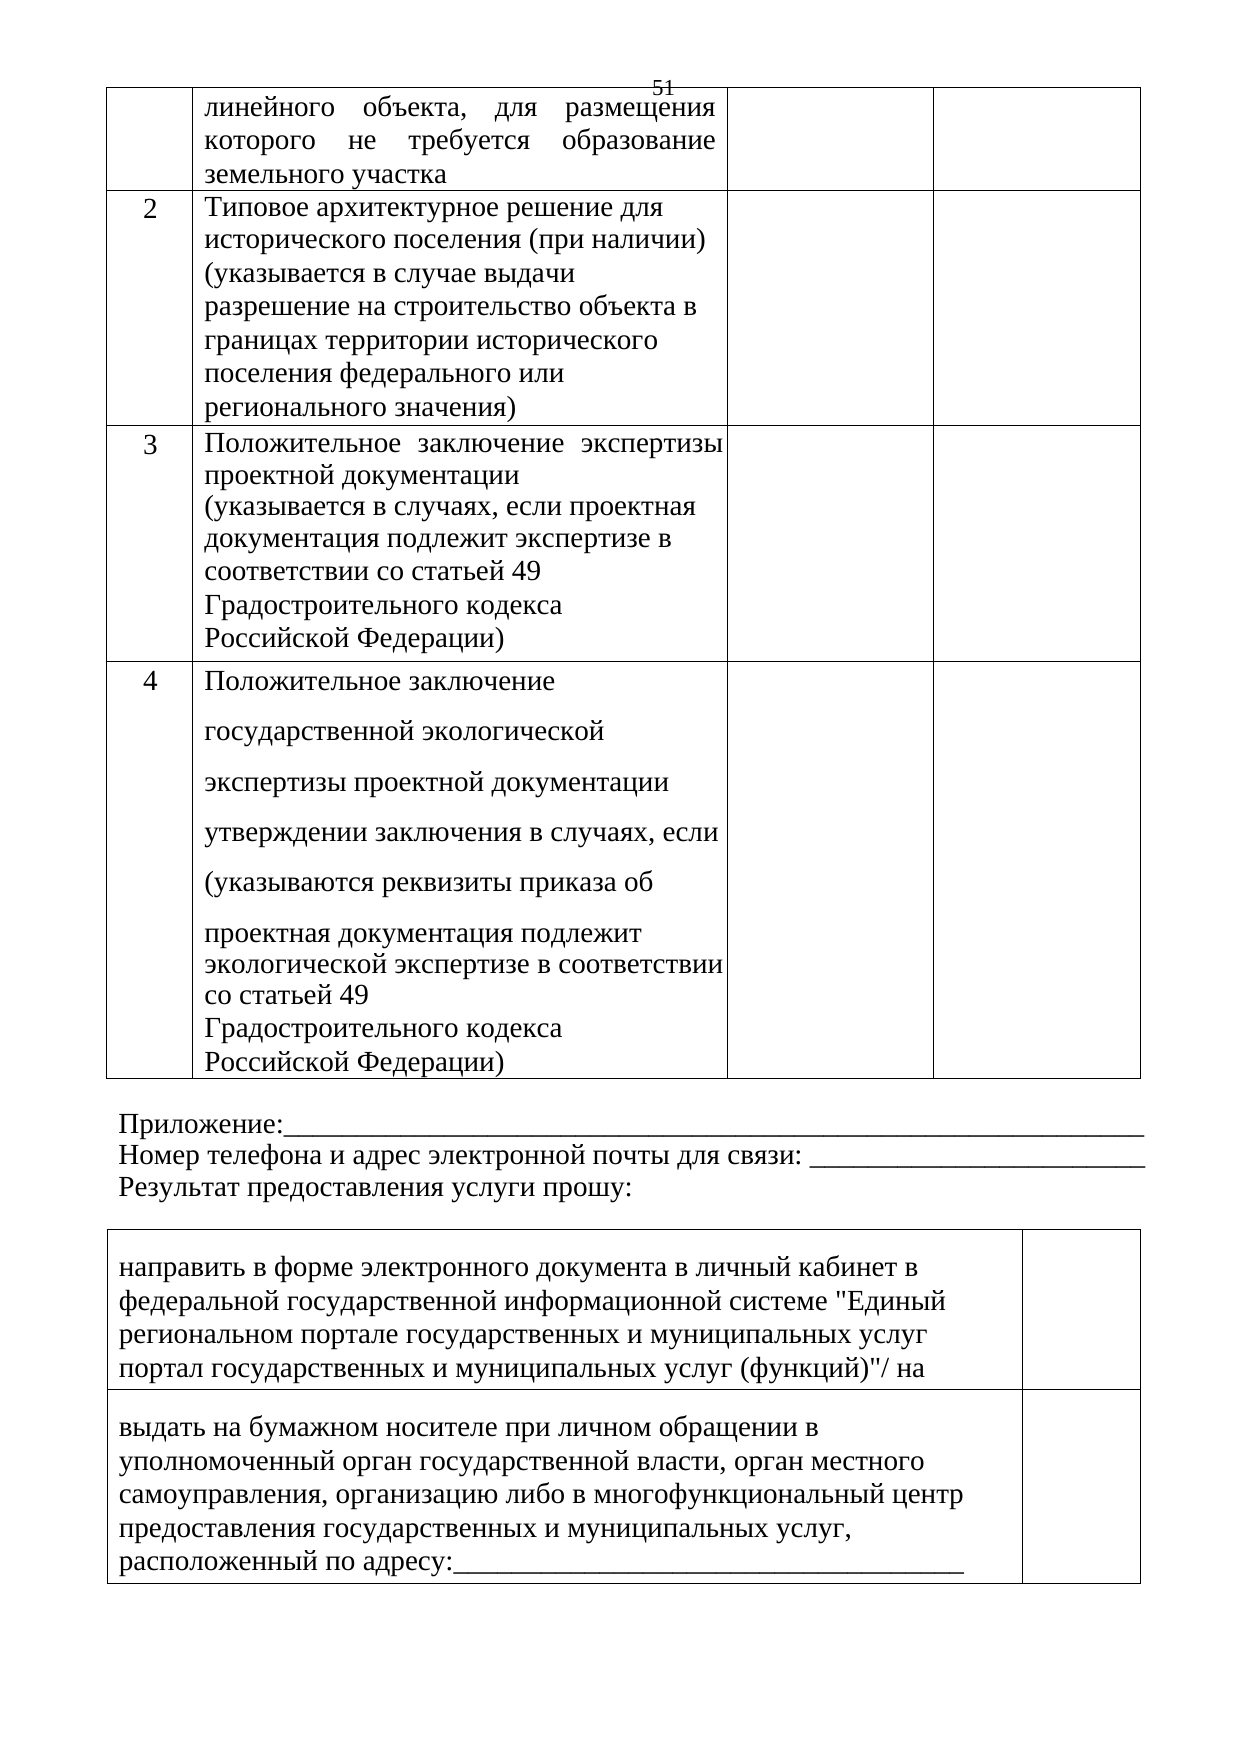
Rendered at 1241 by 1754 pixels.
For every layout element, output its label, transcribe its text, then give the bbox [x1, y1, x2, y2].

table_cell [1023, 1390, 1140, 1583]
table_cell Положительное заключение экспертизы проектной документации (указывается в случаях, если проектная документация подлежит экспертизе в соответствии со статьей 49 Градостроительного кодекса Российской Федерации) [193, 426, 727, 661]
table_header направить в форме электронного документа в личный кабинет в федеральной государственной информационной системе "Единый региональном портале государственных и муниципальных услуг портал государственных и муниципальных услуг (функций)"/ на [108, 1230, 1022, 1389]
table_cell [728, 88, 933, 189]
table_cell [728, 191, 933, 425]
table_cell выдать на бумажном носителе при личном обращении в уполномоченный орган государственной власти, орган местного самоуправления, организацию либо в многофункциональный центр предоставления государственных и муниципальных услуг, расположенный по адресу:___________________________________ [108, 1390, 1022, 1583]
table_cell Положительное заключение государственной экологической экспертизы проектной документации утверждении заключения в случаях, если (указываются реквизиты приказа об проектная документация подлежит экологической экспертизе в соответствии со статьей 49 Градостроительного кодекса Российской Федерации) [193, 662, 727, 1078]
table_cell [728, 662, 933, 1078]
table_cell [934, 88, 1140, 189]
text Приложение:___________________________________________________________ Номер телефона и адрес электронной почты для связи: _______________________ Результат предоставления услуги прошу: [118, 1108, 1159, 1203]
table_cell [934, 191, 1140, 425]
table_cell [934, 662, 1140, 1078]
table_cell линейного объекта, для размещения которого не требуется образование земельного участка [193, 88, 727, 189]
table_cell [934, 426, 1140, 661]
table_cell 2 [107, 191, 192, 425]
table_header [1023, 1230, 1140, 1389]
table_cell 4 [107, 662, 192, 1078]
table_cell [107, 88, 192, 189]
table_cell Типовое архитектурное решение для исторического поселения (при наличии) (указывается в случае выдачи разрешение на строительство объекта в границах территории исторического поселения федерального или регионального значения) [193, 191, 727, 425]
table_cell 3 [107, 426, 192, 661]
table_cell [728, 426, 933, 661]
